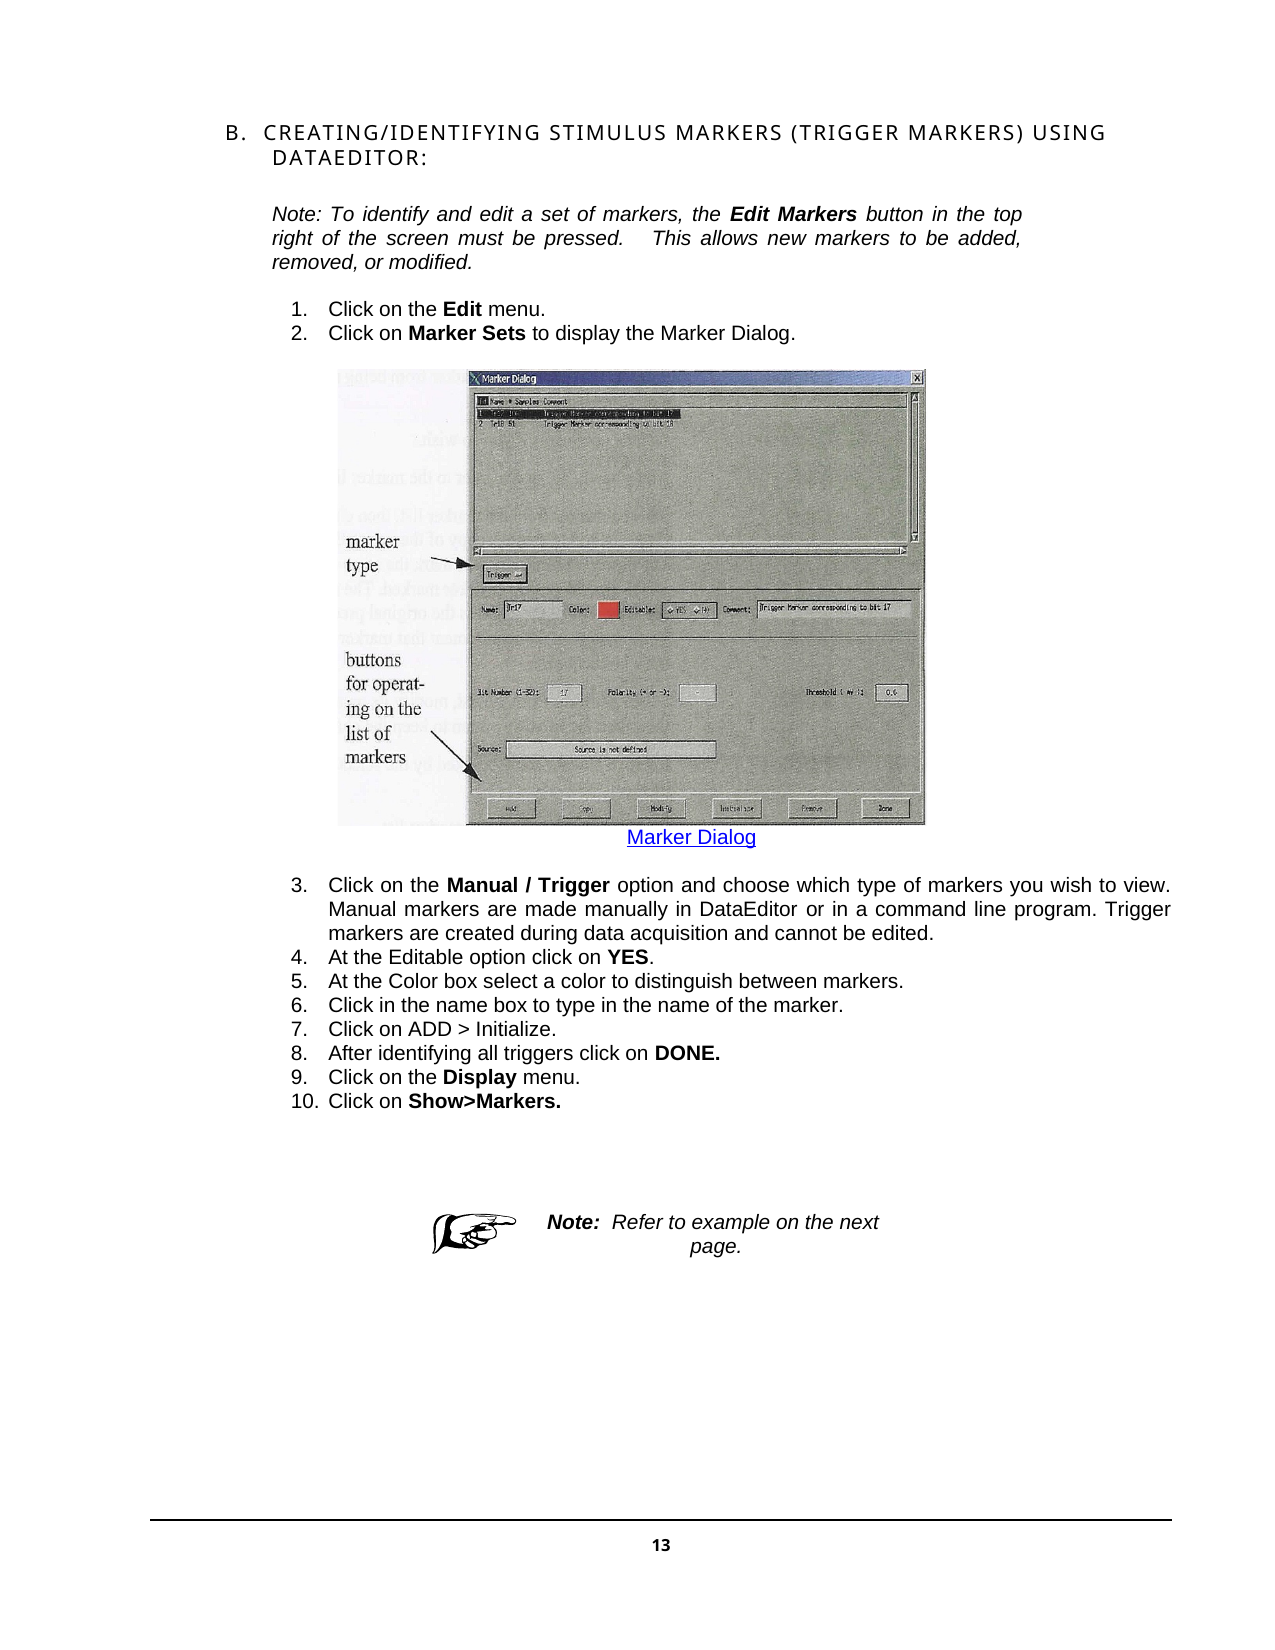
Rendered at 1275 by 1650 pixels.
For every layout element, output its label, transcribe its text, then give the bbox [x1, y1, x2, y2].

list Click in the name box to type in the name of the marker. [291, 993, 1172, 1017]
list Click on the Manual / Trigger option and choose which type of markers you wish to view. Manual markers are made manually in DataEditor or in a command line program. Trigger markers are created during data acquisition and cannot be edited. [291, 873, 1172, 945]
list Click on Show>Markers. [291, 1089, 1172, 1113]
list Click on ADD > Initialize. [291, 1017, 1172, 1041]
list At the Editable option click on YES. [291, 945, 1172, 969]
list Click on the Edit menu. [291, 297, 1172, 321]
text Marker Dialog [337, 825, 1172, 849]
table_header Note: Refer to example on the next page. [540, 1186, 914, 1281]
text Note: To identify and edit a set of markers, the Edit Markers button in the top right of the screen must be pressed. This allows new markers to be added, removed, or modified. [272, 202, 1024, 273]
list Click on Marker Sets to display the Marker Dialog. [291, 321, 1172, 345]
list After identifying all triggers click on DONE. [291, 1041, 1172, 1065]
list Click on the Display menu. [291, 1065, 1172, 1089]
list At the Color box select a color to distinguish between markers. [291, 969, 1172, 993]
table_header [408, 1186, 539, 1281]
picture [337, 369, 928, 826]
subtitle B. Creating/Identifying Stimulus Markers (Trigger Markers) Using DataEditor: [225, 120, 1172, 170]
